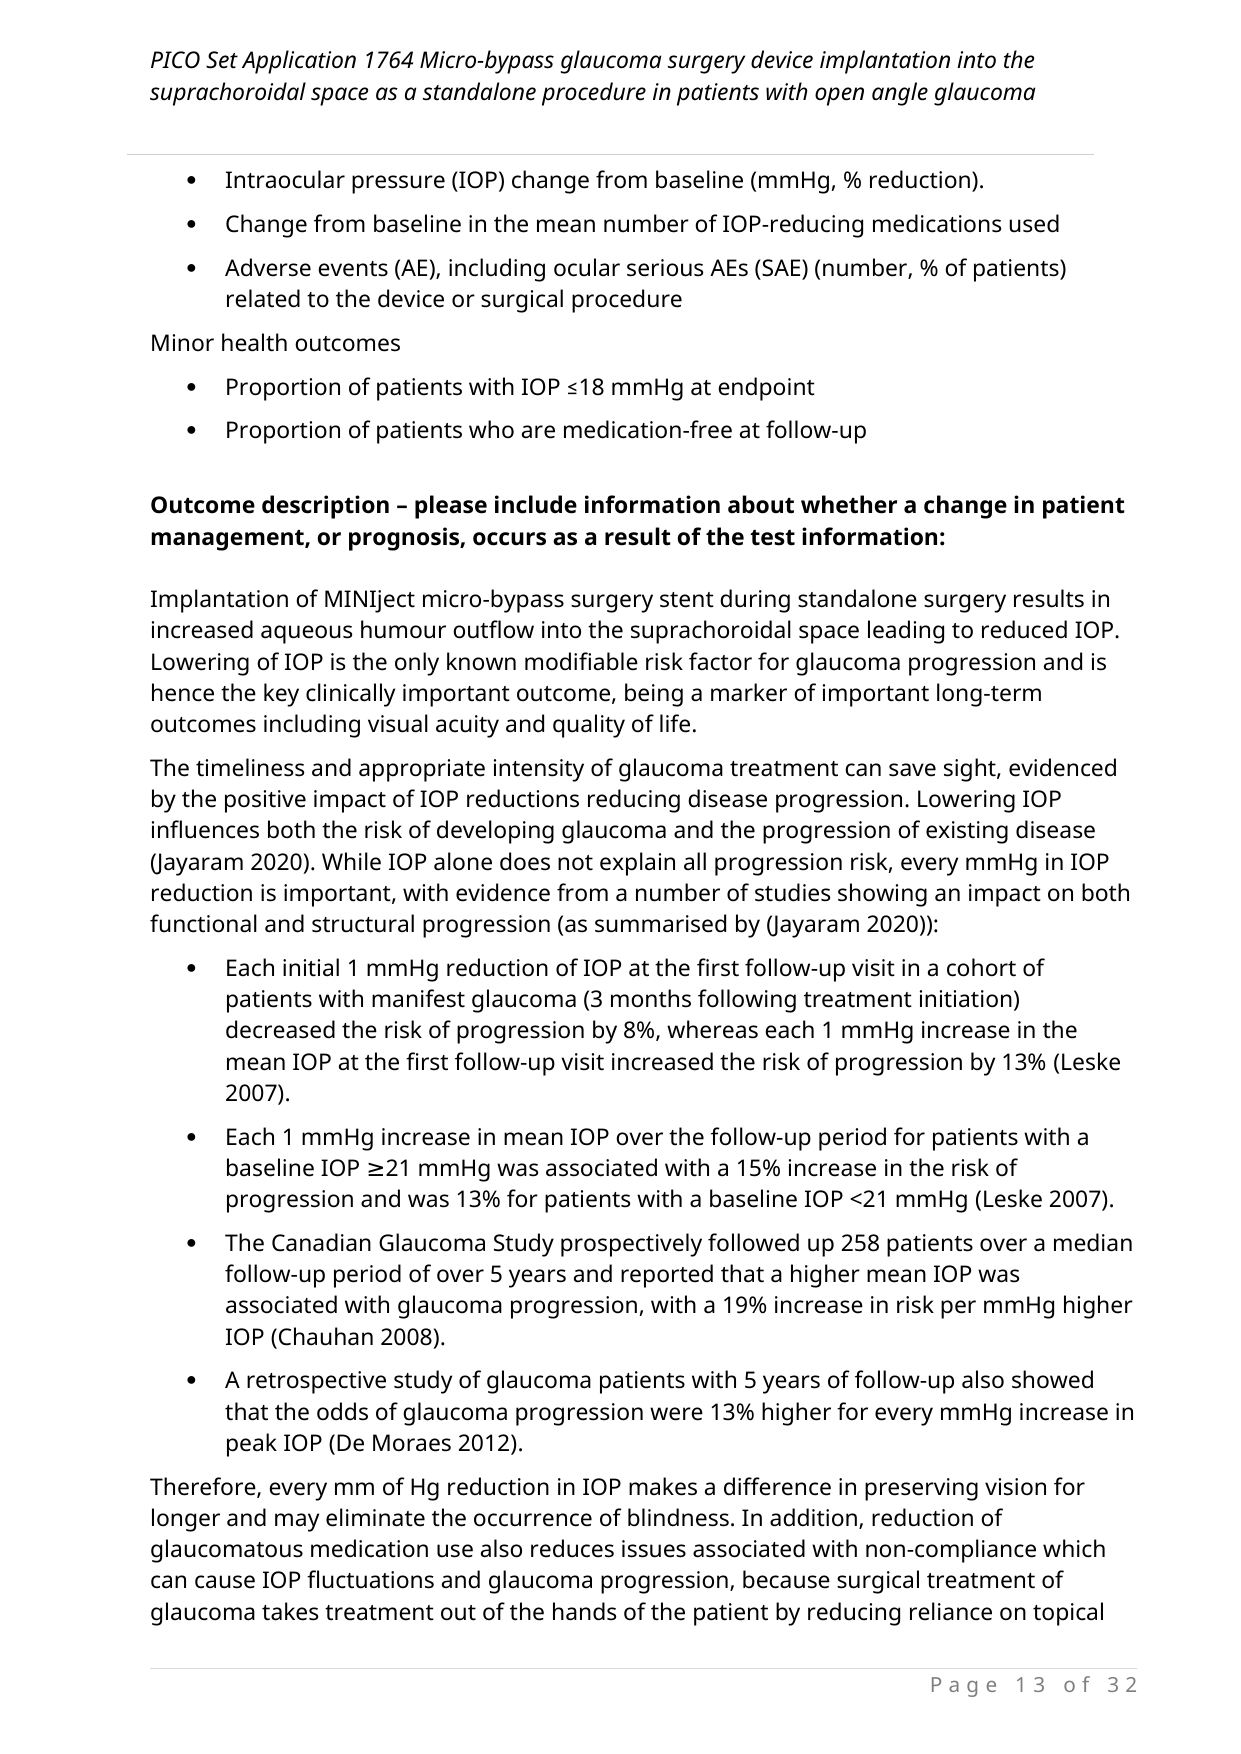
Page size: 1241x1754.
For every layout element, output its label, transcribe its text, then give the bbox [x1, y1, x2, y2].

text Intraocular pressure (IOP) change from baseline (mmHg, % reduction). [187, 164, 1137, 196]
text Change from baseline in the mean number of IOP-reducing medications used [187, 208, 1137, 239]
text A retrospective study of glaucoma patients with 5 years of follow-up also showed that the odds of glaucoma progression were 13% higher for every mmHg increase in peak IOP (De Moraes 2012). [187, 1364, 1137, 1458]
text Each initial 1 mmHg reduction of IOP at the first follow-up visit in a cohort of patients with manifest glaucoma (3 months following treatment initiation) decreased the risk of progression by 8%, whereas each 1 mmHg increase in the mean IOP at the first follow-up visit increased the risk of progression by 13% (Leske 2007). [187, 952, 1137, 1108]
text Implantation of MINIject micro-bypass surgery stent during standalone surgery results in increased aqueous humour outflow into the suprachoroidal space leading to reduced IOP. Lowering of IOP is the only known modifiable risk factor for glaucoma progression and is hence the key clinically important outcome, being a marker of important long-term outcomes including visual acuity and quality of life. [150, 583, 1137, 739]
text Proportion of patients who are medication-free at follow-up [187, 414, 1137, 446]
text The timeliness and appropriate intensity of glaucoma treatment can save sight, evidenced by the positive impact of IOP reductions reducing disease progression. Lowering IOP influences both the risk of developing glaucoma and the progression of existing disease (Jayaram 2020). While IOP alone does not explain all progression risk, every mmHg in IOP reduction is important, with evidence from a number of studies showing an impact on both functional and structural progression (as summarised by (Jayaram 2020)): [150, 752, 1137, 939]
text Outcome description – please include information about whether a change in patient management, or prognosis, occurs as a result of the test information: [150, 489, 1137, 552]
text Each 1 mmHg increase in mean IOP over the follow-up period for patients with a baseline IOP ≥21 mmHg was associated with a 15% increase in the risk of progression and was 13% for patients with a baseline IOP <21 mmHg (Leske 2007). [187, 1121, 1137, 1214]
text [150, 1471, 1137, 1627]
text Proportion of patients with IOP ≤18 mmHg at endpoint [187, 371, 1137, 402]
text Adverse events (AE), including ocular serious AEs (SAE) (number, % of patients) related to the device or surgical procedure [187, 252, 1137, 314]
text The Canadian Glaucoma Study prospectively followed up 258 patients over a median follow-up period of over 5 years and reported that a higher mean IOP was associated with glaucoma progression, with a 19% increase in risk per mmHg higher IOP (Chauhan 2008). [187, 1227, 1137, 1352]
text Minor health outcomes [150, 327, 1137, 358]
